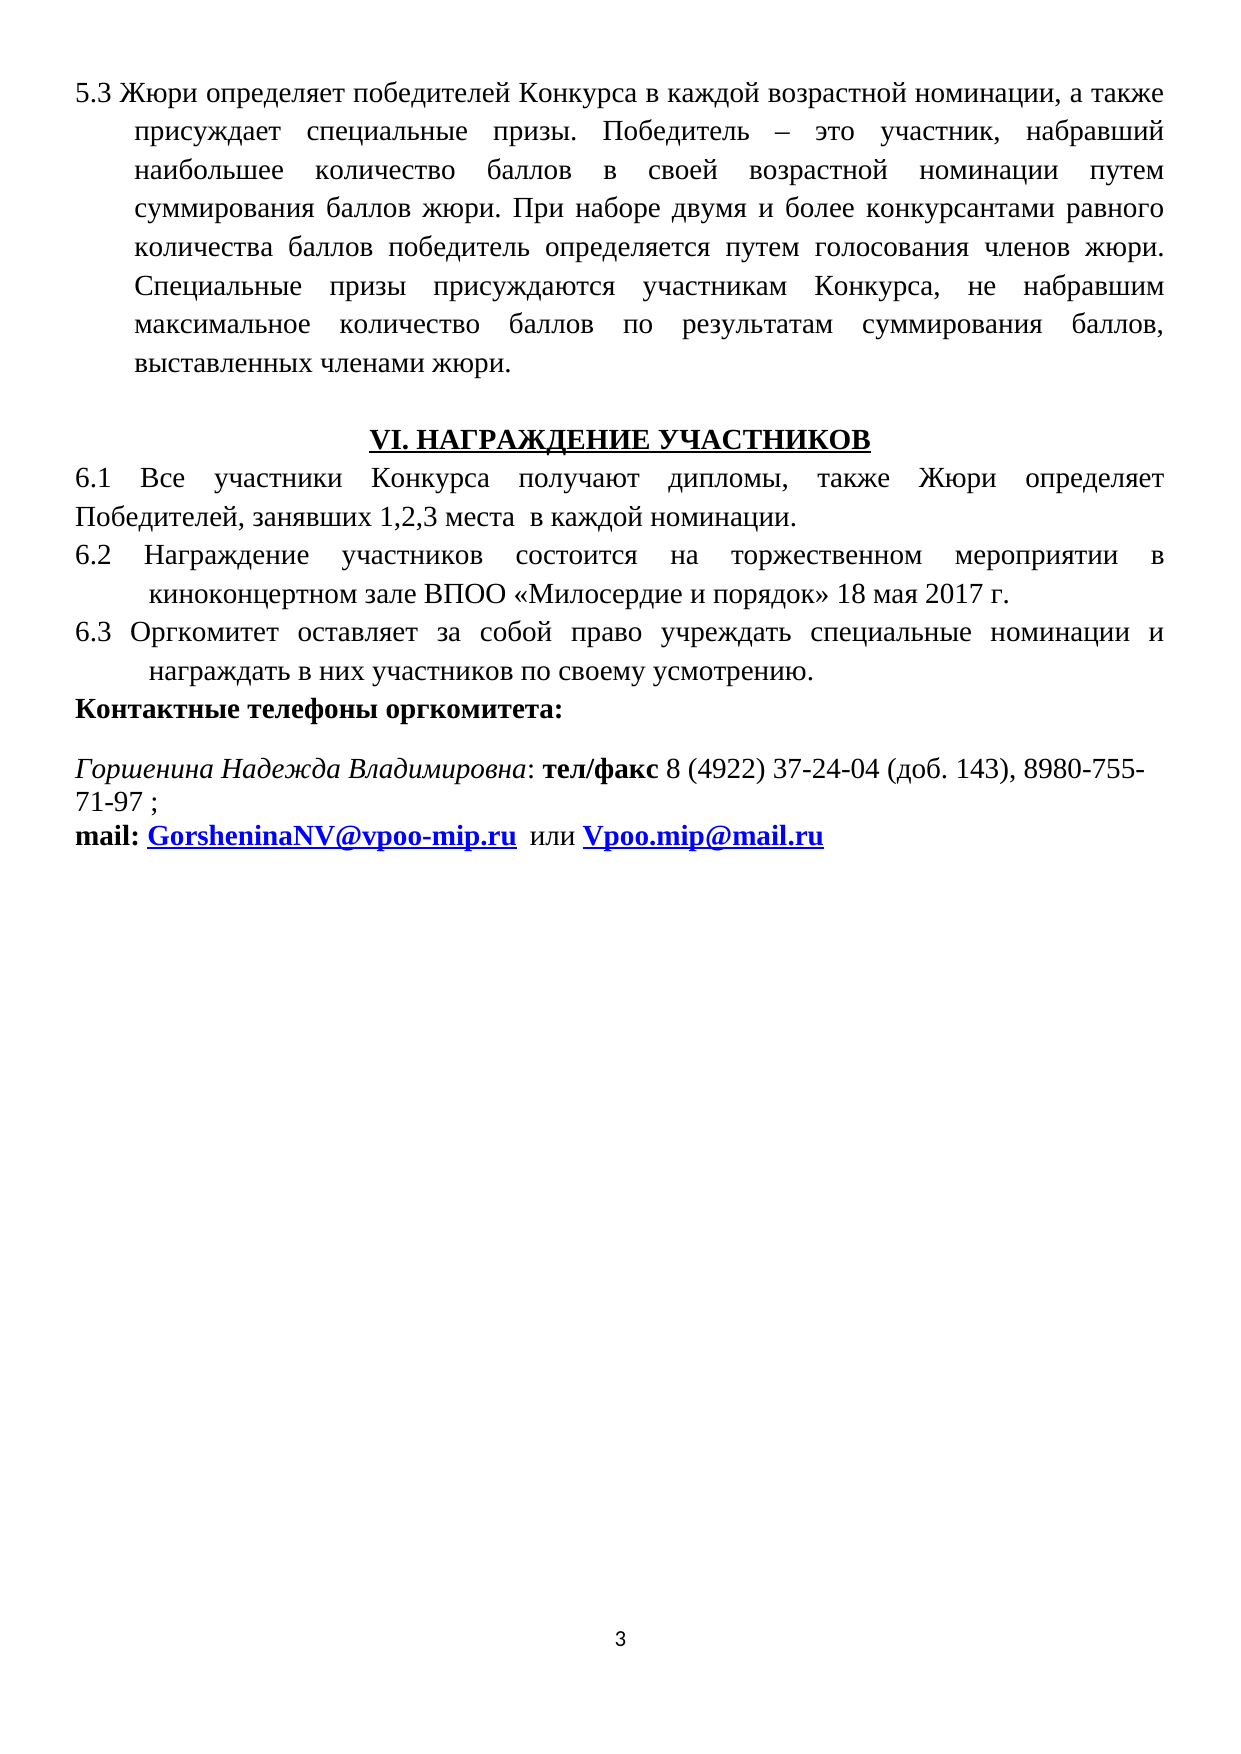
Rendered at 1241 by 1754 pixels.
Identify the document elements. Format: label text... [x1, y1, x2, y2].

text 6.3 Оргкомитет оставляет за собой право учреждать специальные номинации и награждать в них участников по своему усмотрению. [75, 614, 1165, 687]
text 6.2 Награждение участников состоится на торжественном мероприятии в киноконцертном зале ВПОО «Милосердие и порядок» 18 мая 2017 г. [75, 537, 1165, 609]
text mail: GorsheninaNV@vpoo-mip.ru или Vpoo.mip@mail.ru [75, 818, 1165, 852]
text 6.1 Все участники Конкурса получают дипломы, также Жюри определяет Победителей, занявших 1,2,3 места в каждой номинации. [75, 460, 1165, 532]
text Горшенина Надежда Владимировна: тел/факс 8 (4922) 37-24-04 (доб. 143), 8980-755-71-97 ; [75, 751, 1165, 818]
text VI. НАГРАЖДЕНИЕ УЧАСТНИКОВ [75, 422, 1165, 455]
text Контактные телефоны оргкомитета: [75, 692, 1165, 725]
text 5.3 Жюри определяет победителей Конкурса в каждой возрастной номинации, а также присуждает специальные призы. Победитель – это участник, набравший наибольшее количество баллов в своей возрастной номинации путем суммирования баллов жюри. При наборе двумя и более конкурсантами равного количества баллов победитель определяется путем голосования членов жюри. Специальные призы присуждаются участникам Конкурса, не набравшим максимальное количество баллов по результатам суммирования баллов, выставленных членами жюри. [75, 75, 1165, 378]
